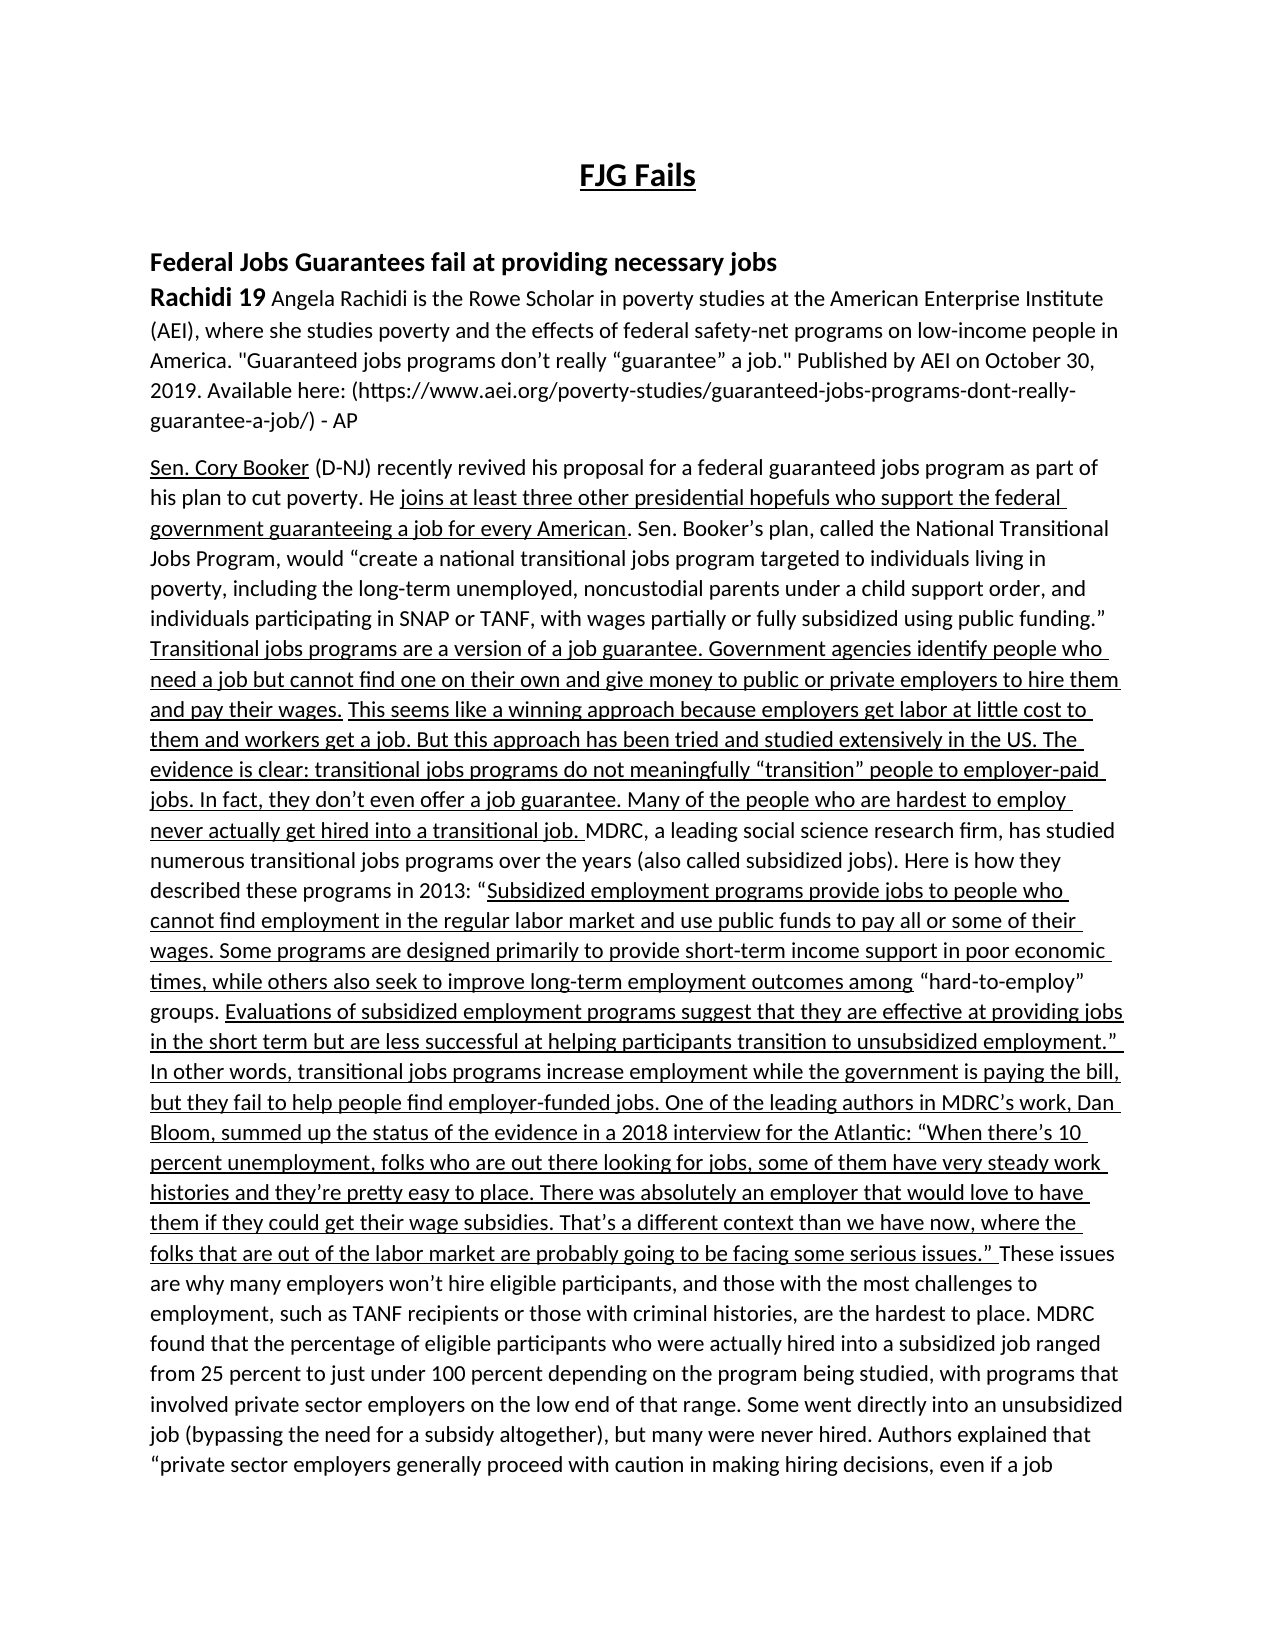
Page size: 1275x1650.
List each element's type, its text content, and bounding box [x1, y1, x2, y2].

text Rachidi 19 Angela Rachidi is the Rowe Scholar in poverty studies at the American Enterprise Institute (AEI), where she studies poverty and the effects of federal safety-net programs on low-income people in America. "Guaranteed jobs programs don’t really “guarantee” a job." Published by AEI on October 30, 2019. Available here: (https://www.aei.org/poverty-studies/guaranteed-jobs-programs-dont-really-guarantee-a-job/) - AP [150, 281, 1125, 434]
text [150, 453, 1125, 1478]
subtitle FJG Fails [150, 154, 1125, 195]
subtitle Federal Jobs Guarantees fail at providing necessary jobs [150, 245, 1125, 278]
